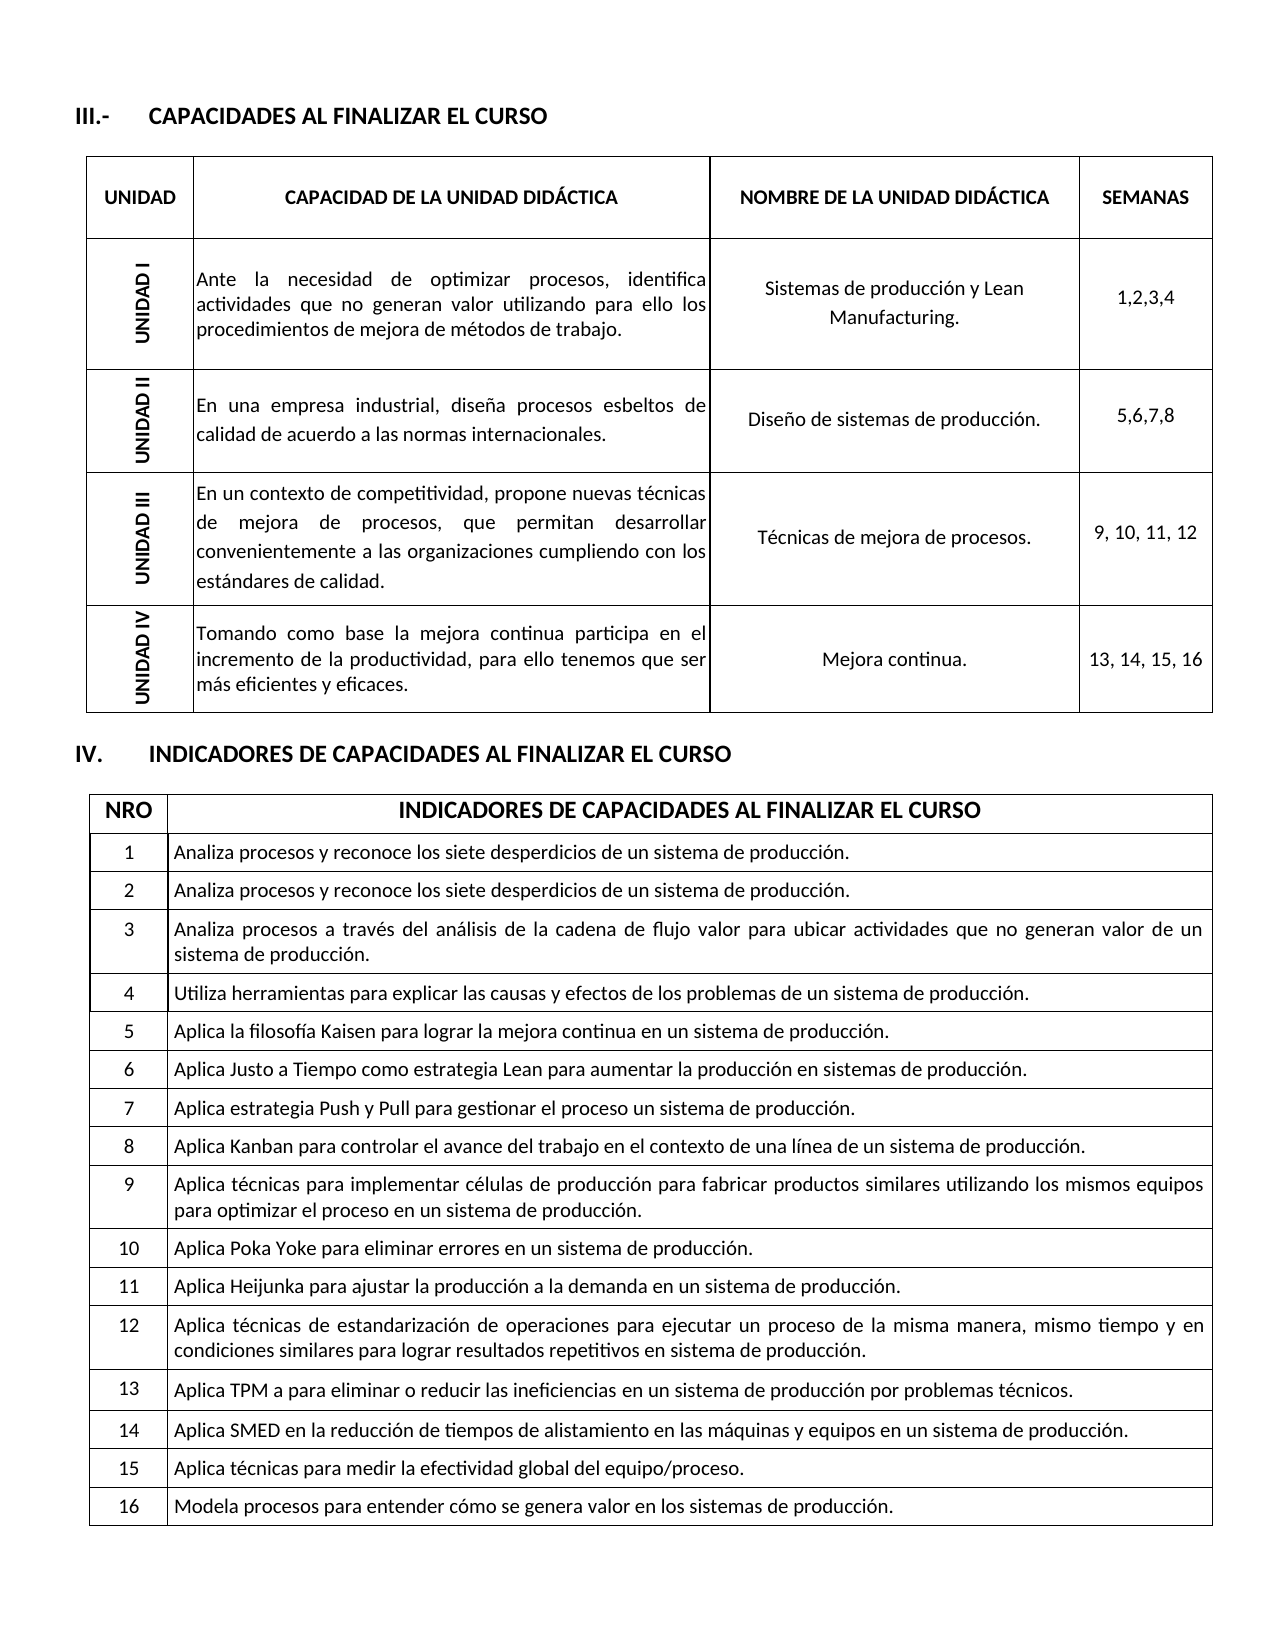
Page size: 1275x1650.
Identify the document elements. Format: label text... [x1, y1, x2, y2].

table_cell 15 [90, 1449, 167, 1487]
table_cell Aplica Poka Yoke para eliminar errores en un sistema de producción. [168, 1229, 1212, 1267]
table_cell Ante la necesidad de optimizar procesos, identifica actividades que no generan valor utilizando para ello los procedimientos de mejora de métodos de trabajo. [194, 239, 709, 369]
table_cell 7 [90, 1089, 167, 1126]
table_cell Utiliza herramientas para explicar las causas y efectos de los problemas de un sistema de producción. [169, 974, 1212, 1011]
table_header SEMANAS [1080, 157, 1212, 237]
table_cell 3 [91, 910, 167, 973]
table_cell Sistemas de producción y Lean Manufacturing. [711, 239, 1079, 369]
table_cell 6 [90, 1051, 167, 1088]
table_cell Analiza procesos a través del análisis de la cadena de flujo valor para ubicar actividades que no generan valor de un sistema de producción. [169, 910, 1212, 973]
table_header NOMBRE DE LA UNIDAD DIDÁCTICA [711, 157, 1079, 237]
table_cell Tomando como base la mejora continua participa en el incremento de la productividad, para ello tenemos que ser más eficientes y eficaces. [194, 606, 709, 712]
table_cell 5,6,7,8 [1080, 370, 1212, 472]
table_cell UNIDAD III [87, 473, 193, 604]
table_cell Aplica técnicas para medir la efectividad global del equipo/proceso. [168, 1449, 1212, 1487]
table_cell 16 [90, 1488, 167, 1525]
table_cell Diseño de sistemas de producción. [711, 370, 1079, 472]
table_header INDICADORES DE CAPACIDADES AL FINALIZAR EL CURSO [168, 795, 1212, 832]
table_cell 1 [91, 834, 167, 871]
table_header CAPACIDAD DE LA UNIDAD DIDÁCTICA [194, 157, 709, 237]
table_cell Analiza procesos y reconoce los siete desperdicios de un sistema de producción. [169, 872, 1212, 909]
table_cell 5 [90, 1012, 167, 1049]
table_header NRO [90, 795, 167, 832]
table_cell Aplica Kanban para controlar el avance del trabajo en el contexto de una línea de un sistema de producción. [168, 1127, 1212, 1164]
table_cell UNIDAD I [87, 239, 193, 369]
table_cell Analiza procesos y reconoce los siete desperdicios de un sistema de producción. [169, 834, 1212, 871]
table_cell 1,2,3,4 [1080, 239, 1212, 369]
table_cell 12 [90, 1306, 167, 1369]
table_cell 13, 14, 15, 16 [1080, 606, 1212, 712]
table_cell 9 [90, 1166, 167, 1228]
table_cell 10 [90, 1229, 167, 1267]
table_cell Aplica TPM a para eliminar o reducir las ineficiencias en un sistema de producción por problemas técnicos. [168, 1370, 1212, 1410]
table_cell 11 [90, 1268, 167, 1305]
table_cell Aplica la filosofía Kaisen para lograr la mejora continua en un sistema de producción. [168, 1012, 1212, 1049]
table_cell En un contexto de competitividad, propone nuevas técnicas de mejora de procesos, que permitan desarrollar convenientemente a las organizaciones cumpliendo con los estándares de calidad. [194, 473, 709, 604]
table_cell Aplica SMED en la reducción de tiempos de alistamiento en las máquinas y equipos en un sistema de producción. [168, 1411, 1212, 1448]
table_cell 13 [90, 1370, 167, 1410]
table_header UNIDAD [87, 157, 193, 237]
table_cell Aplica Heijunka para ajustar la producción a la demanda en un sistema de producción. [168, 1268, 1212, 1305]
table_cell 14 [90, 1411, 167, 1448]
text IV. INDICADORES DE CAPACIDADES AL FINALIZAR EL CURSO [75, 738, 1200, 768]
table_cell Aplica Justo a Tiempo como estrategia Lean para aumentar la producción en sistemas de producción. [168, 1051, 1212, 1088]
table_cell 9, 10, 11, 12 [1080, 473, 1212, 604]
table_cell Aplica técnicas para implementar células de producción para fabricar productos similares utilizando los mismos equipos para optimizar el proceso en un sistema de producción. [168, 1166, 1212, 1228]
table_cell 8 [90, 1127, 167, 1164]
table_cell 2 [91, 872, 167, 909]
table_cell 4 [91, 974, 167, 1011]
table_cell Mejora continua. [711, 606, 1079, 712]
table_cell UNIDAD IV [87, 606, 193, 712]
table_cell Aplica estrategia Push y Pull para gestionar el proceso un sistema de producción. [168, 1089, 1212, 1126]
table_cell Técnicas de mejora de procesos. [711, 473, 1079, 604]
table_cell Modela procesos para entender cómo se genera valor en los sistemas de producción. [168, 1488, 1212, 1525]
table_cell Aplica técnicas de estandarización de operaciones para ejecutar un proceso de la misma manera, mismo tiempo y en condiciones similares para lograr resultados repetitivos en sistema de producción. [168, 1306, 1212, 1369]
text III.- CAPACIDADES AL FINALIZAR EL CURSO [75, 100, 1200, 131]
table_cell UNIDAD II [87, 370, 193, 472]
table_cell En una empresa industrial, diseña procesos esbeltos de calidad de acuerdo a las normas internacionales. [194, 370, 709, 472]
